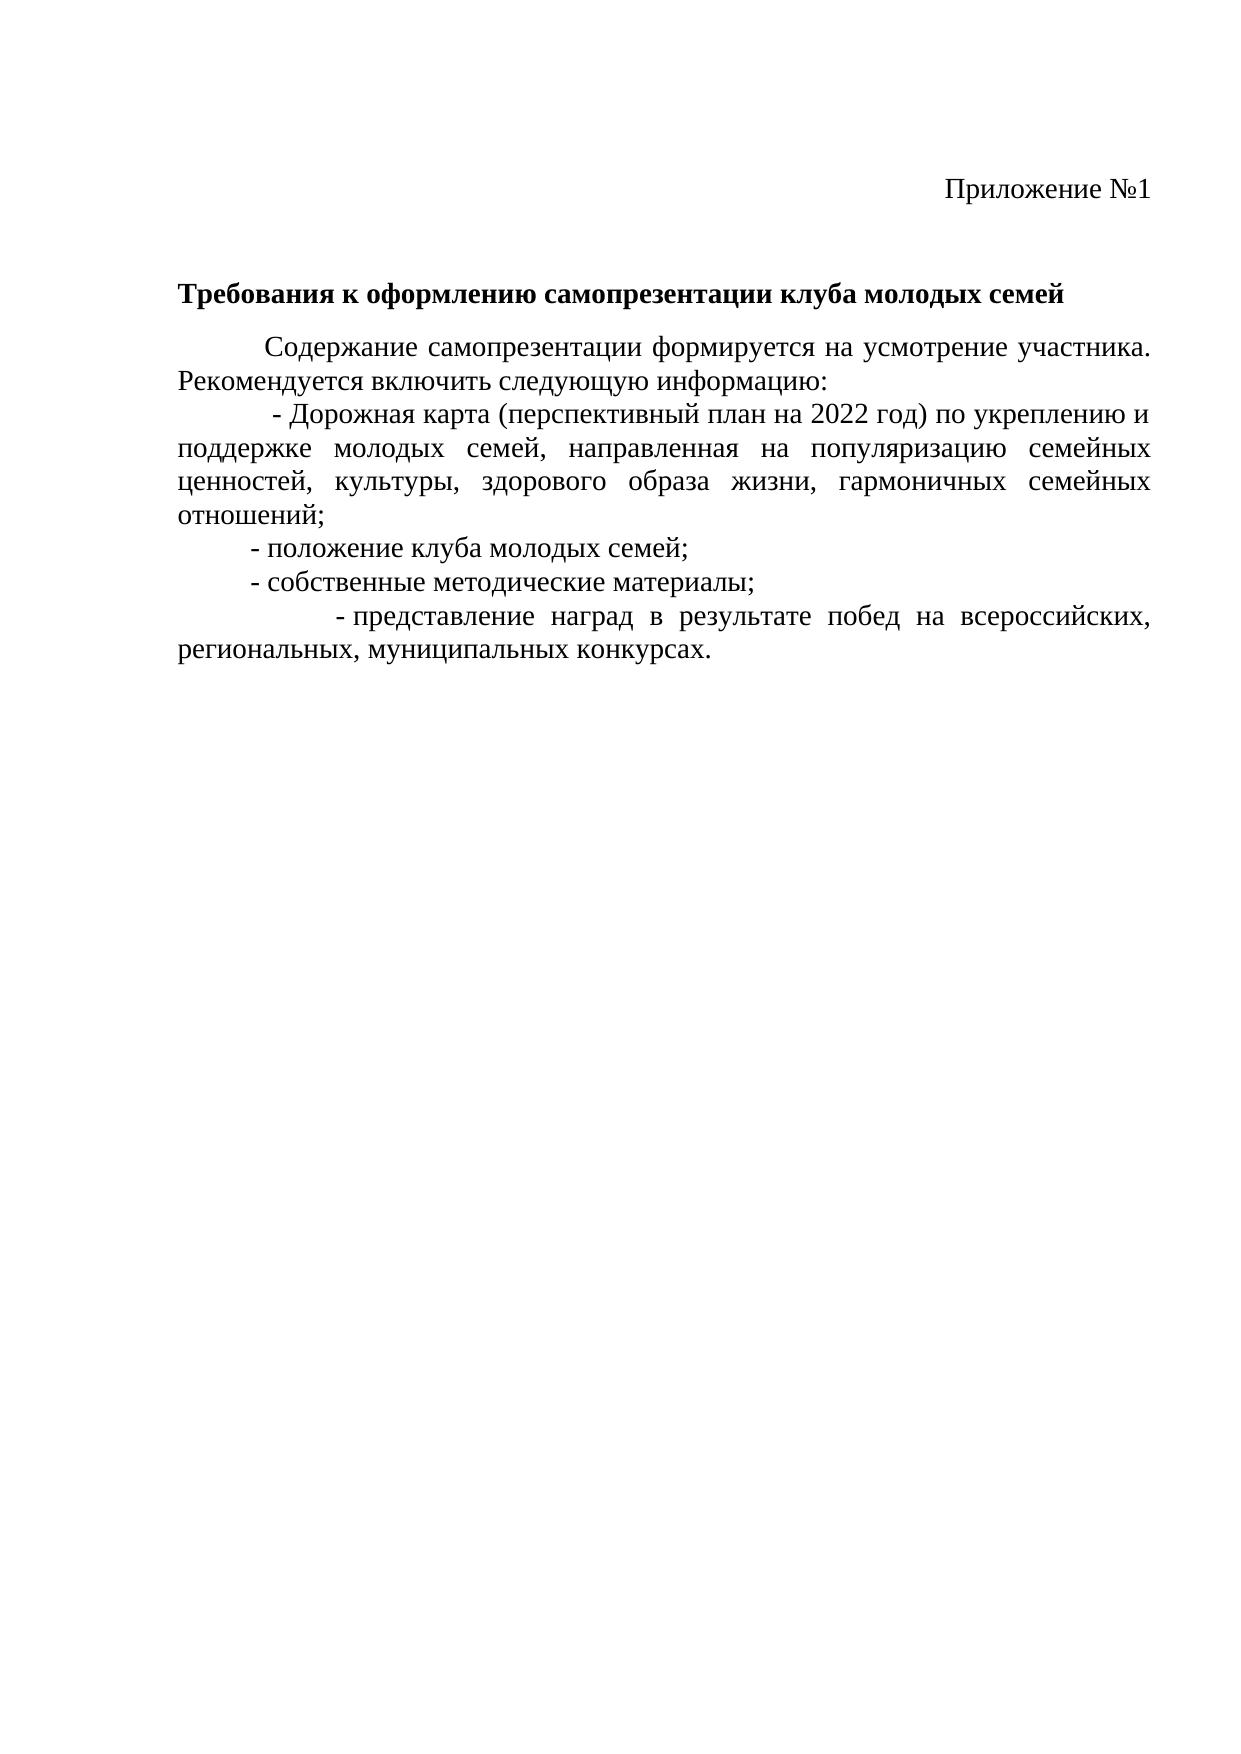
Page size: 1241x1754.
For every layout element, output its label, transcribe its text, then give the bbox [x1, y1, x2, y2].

text - положение клуба молодых семей; [177, 531, 1152, 564]
text Требования к оформлению самопрезентации клуба молодых семей [177, 277, 1152, 310]
text - собственные методические материалы; [177, 564, 1152, 598]
text Приложение №1 [177, 171, 1152, 204]
text - представление наград в результате побед на всероссийских, региональных, муниципальных конкурсах. [177, 598, 1152, 665]
text - Дорожная карта (перспективный план на 2022 год) по укреплению и поддержке молодых семей, направленная на популяризацию семейных ценностей, культуры, здорового образа жизни, гармоничных семейных отношений; [177, 396, 1152, 531]
text Содержание самопрезентации формируется на усмотрение участника. Рекомендуется включить следующую информацию: [177, 329, 1152, 396]
